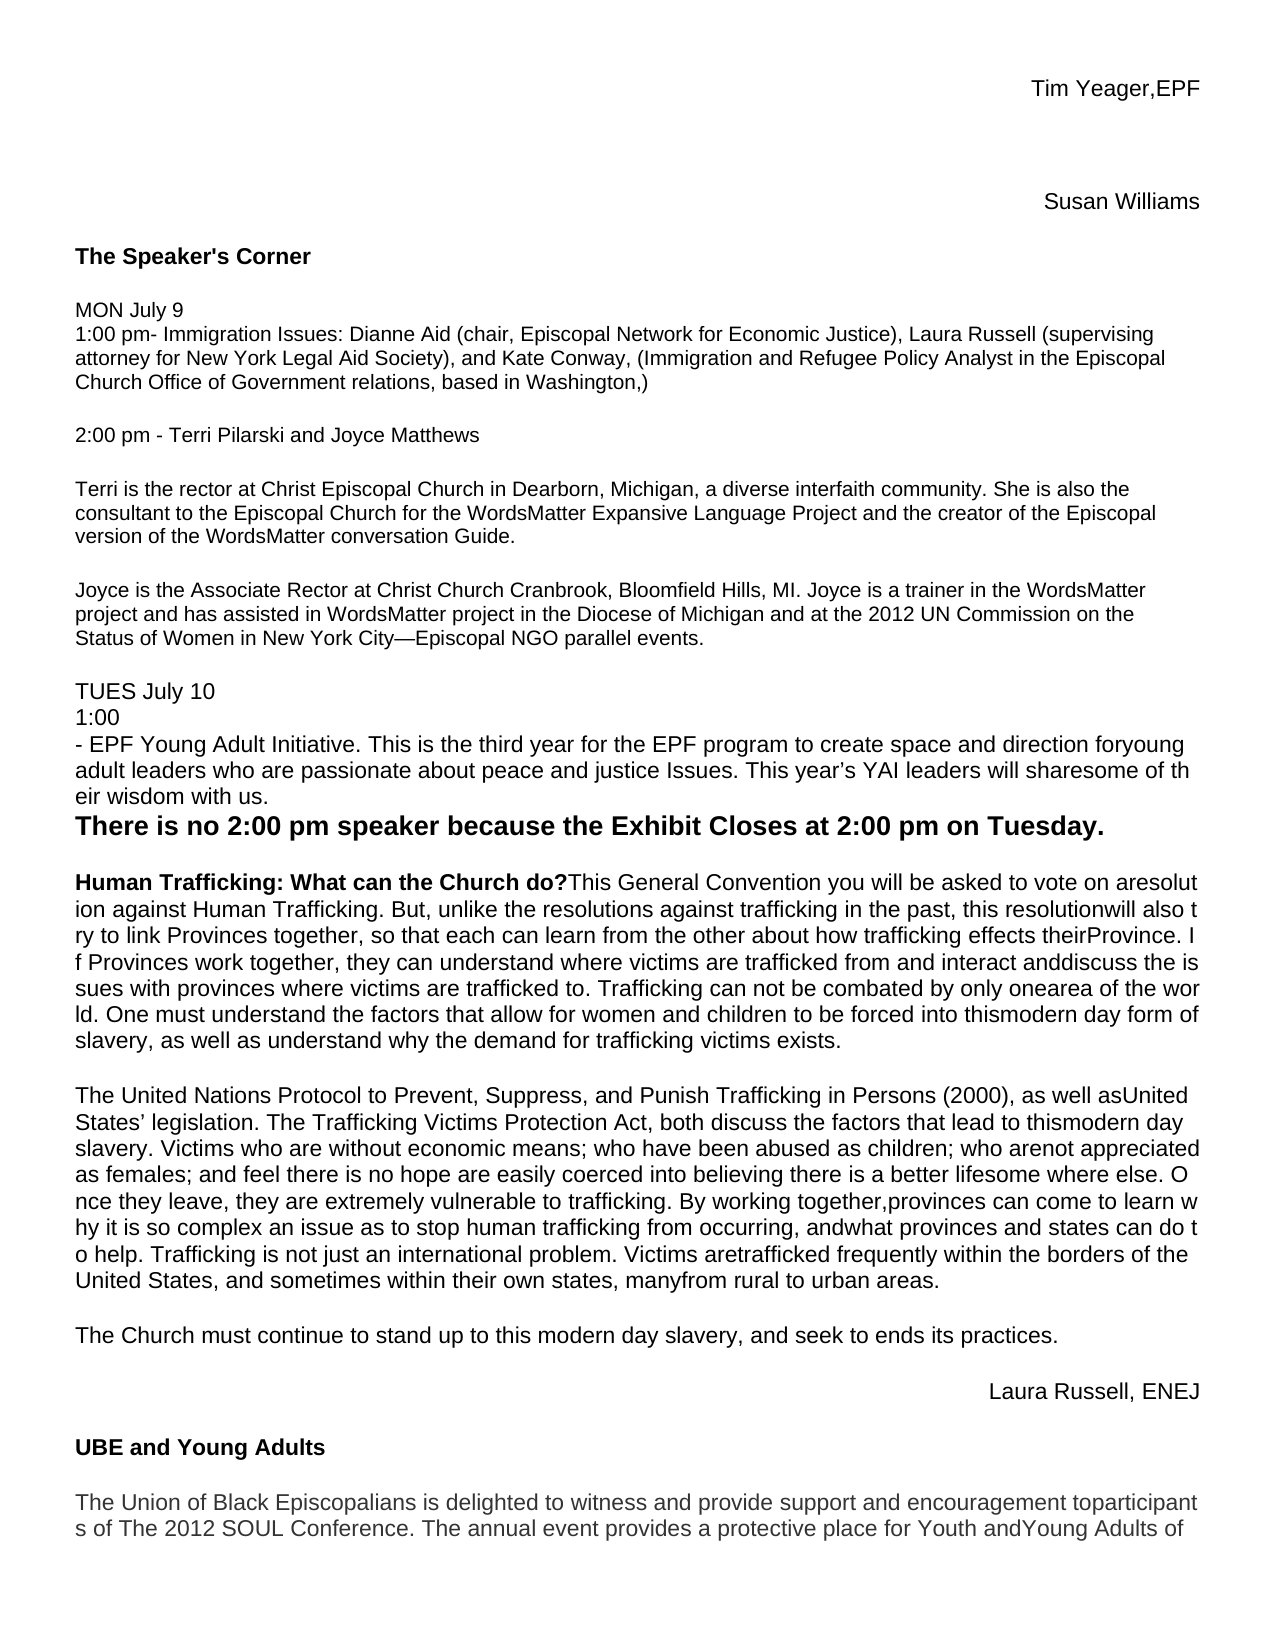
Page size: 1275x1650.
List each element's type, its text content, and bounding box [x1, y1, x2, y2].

text UBE and Young Adults [75, 1433, 1200, 1460]
text Tim Yeager,EPF [75, 75, 1200, 101]
text The United Nations Protocol to Prevent, Suppress, and Punish Trafficking in Persons (2000), as well asUnited States’ legislation. The Trafficking Victims Protection Act, both discuss the factors that lead to thismodern day slavery. Victims who are without economic means; who have been abused as children; who arenot appreciated as females; and feel there is no hope are easily coerced into believing there is a better lifesome where else. Once they leave, they are extremely vulnerable to trafficking. By working together,provinces can come to learn why it is so complex an issue as to stop human trafficking from occurring, andwhat provinces and states can do to help. Trafficking is not just an international problem. Victims aretrafficked frequently within the borders of the United States, and sometimes within their own states, manyfrom rural to urban areas. [75, 1082, 1200, 1293]
text TUES July 10 1:00 - EPF Young Adult Initiative. This is the third year for the EPF program to create space and direction foryoung adult leaders who are passionate about peace and justice Issues. This year’s YAI leaders will sharesome of their wisdom with us. There is no 2:00 pm speaker because the Exhibit Closes at 2:00 pm on Tuesday. [75, 678, 1200, 841]
text 2:00 pm - Terri Pilarski and Joyce Matthews [75, 423, 1200, 447]
text Susan Williams [75, 188, 1200, 214]
text Laura Russell, ENEJ [75, 1378, 1200, 1404]
text Terri is the rector at Christ Episcopal Church in Dearborn, Michigan, a diverse interfaith community. She is also the consultant to the Episcopal Church for the WordsMatter Expansive Language Project and the creator of the Episcopal version of the WordsMatter conversation Guide. [75, 476, 1200, 548]
text Human Trafficking: What can the Church do?This General Convention you will be asked to vote on aresolution against Human Trafficking. But, unlike the resolutions against trafficking in the past, this resolutionwill also try to link Provinces together, so that each can learn from the other about how trafficking effects theirProvince. If Provinces work together, they can understand where victims are trafficked from and interact anddiscuss the issues with provinces where victims are trafficked to. Trafficking can not be combated by only onearea of the world. One must understand the factors that allow for women and children to be forced into thismodern day form of slavery, as well as understand why the demand for trafficking victims exists. [75, 869, 1200, 1054]
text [75, 1489, 1200, 1542]
text The Church must continue to stand up to this modern day slavery, and seek to ends its practices. [75, 1322, 1200, 1349]
text MON July 9 1:00 pm- Immigration Issues: Dianne Aid (chair, Episcopal Network for Economic Justice), Laura Russell (supervising attorney for New York Legal Aid Society), and Kate Conway, (Immigration and Refugee Policy Analyst in the Episcopal Church Office of Government relations, based in Washington,) [75, 298, 1200, 394]
text The Speaker's Corner [75, 243, 1200, 269]
text Joyce is the Associate Rector at Christ Church Cranbrook, Bloomfield Hills, MI. Joyce is a trainer in the WordsMatter project and has assisted in WordsMatter project in the Diocese of Michigan and at the 2012 UN Commission on the Status of Women in New York City—Episcopal NGO parallel events. [75, 577, 1200, 649]
